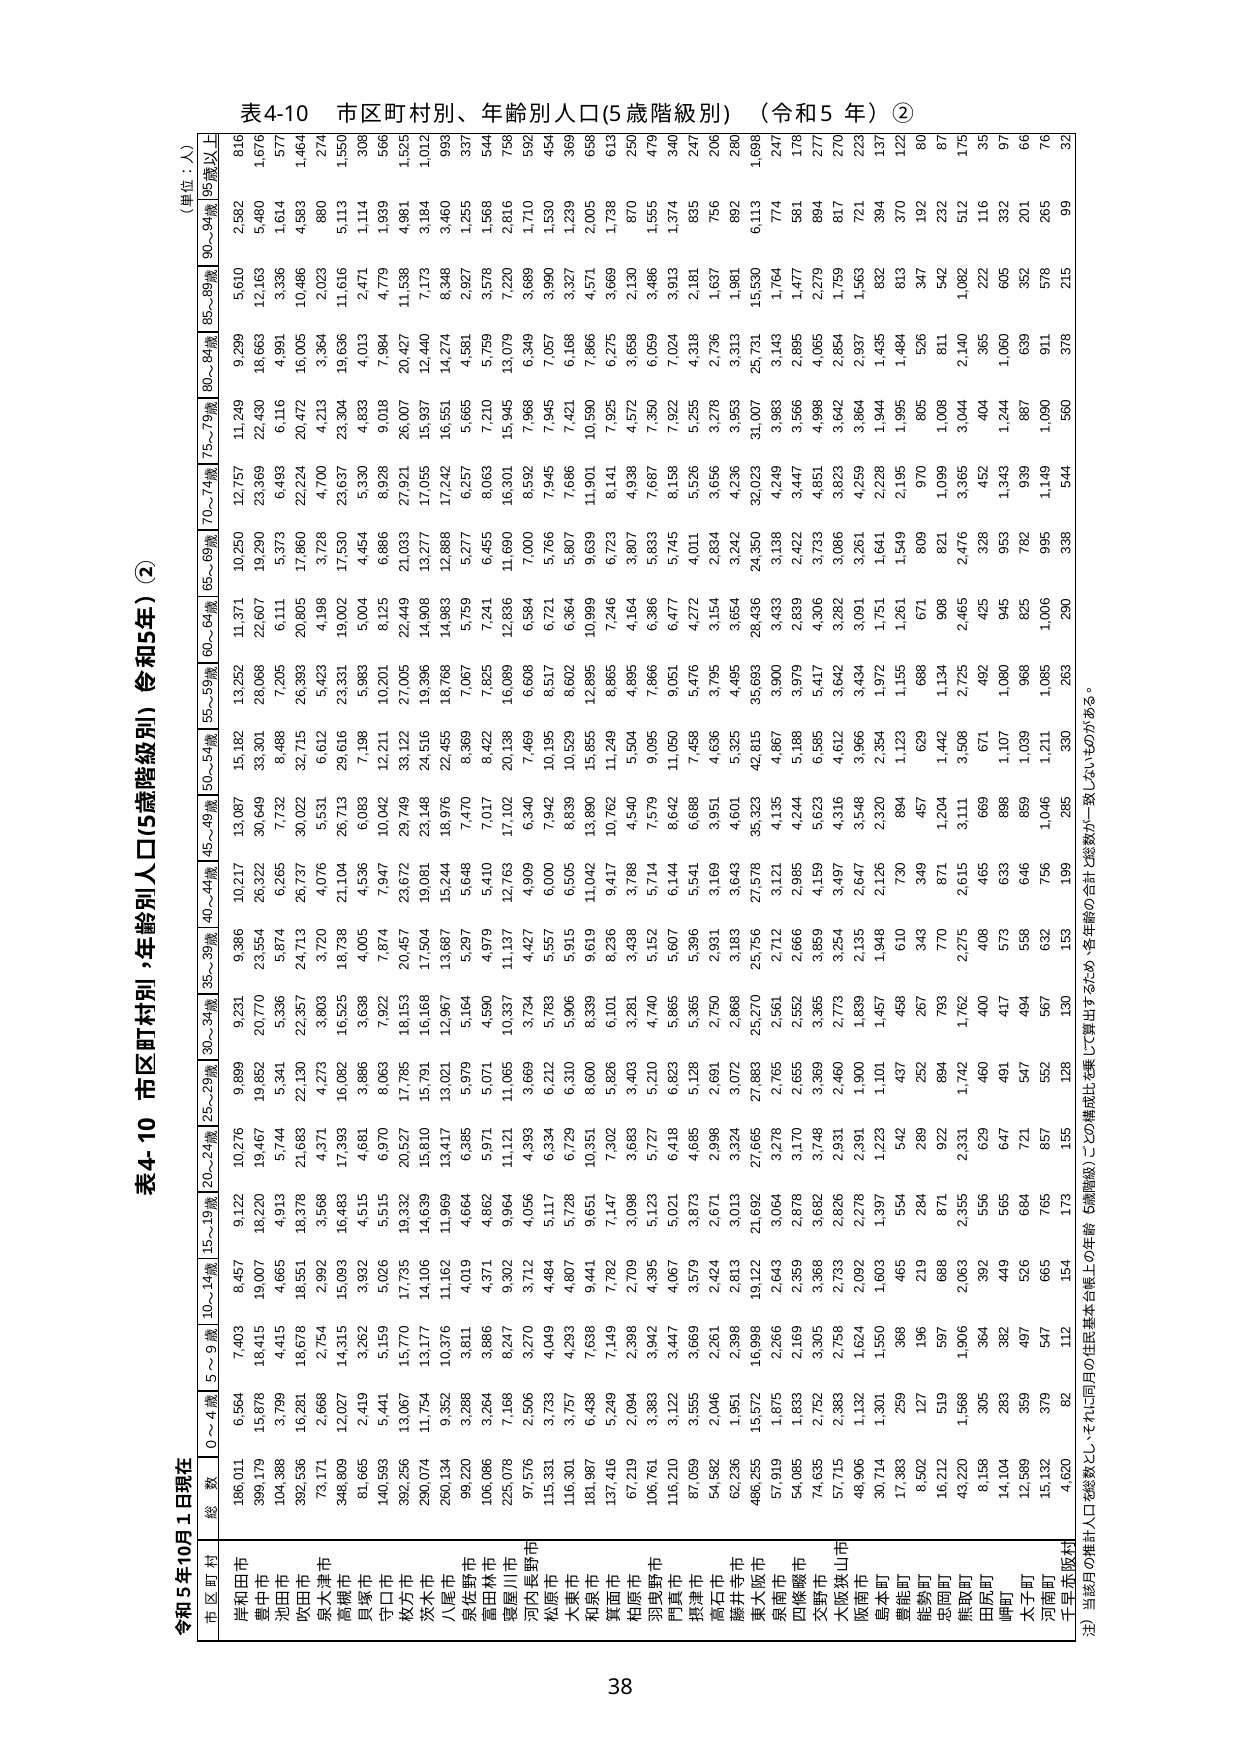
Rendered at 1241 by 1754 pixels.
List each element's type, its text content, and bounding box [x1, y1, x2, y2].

text 表4-10 市区町村別、年齢別人口(5歳階級別)（令和5年）② [125, 94, 1031, 130]
